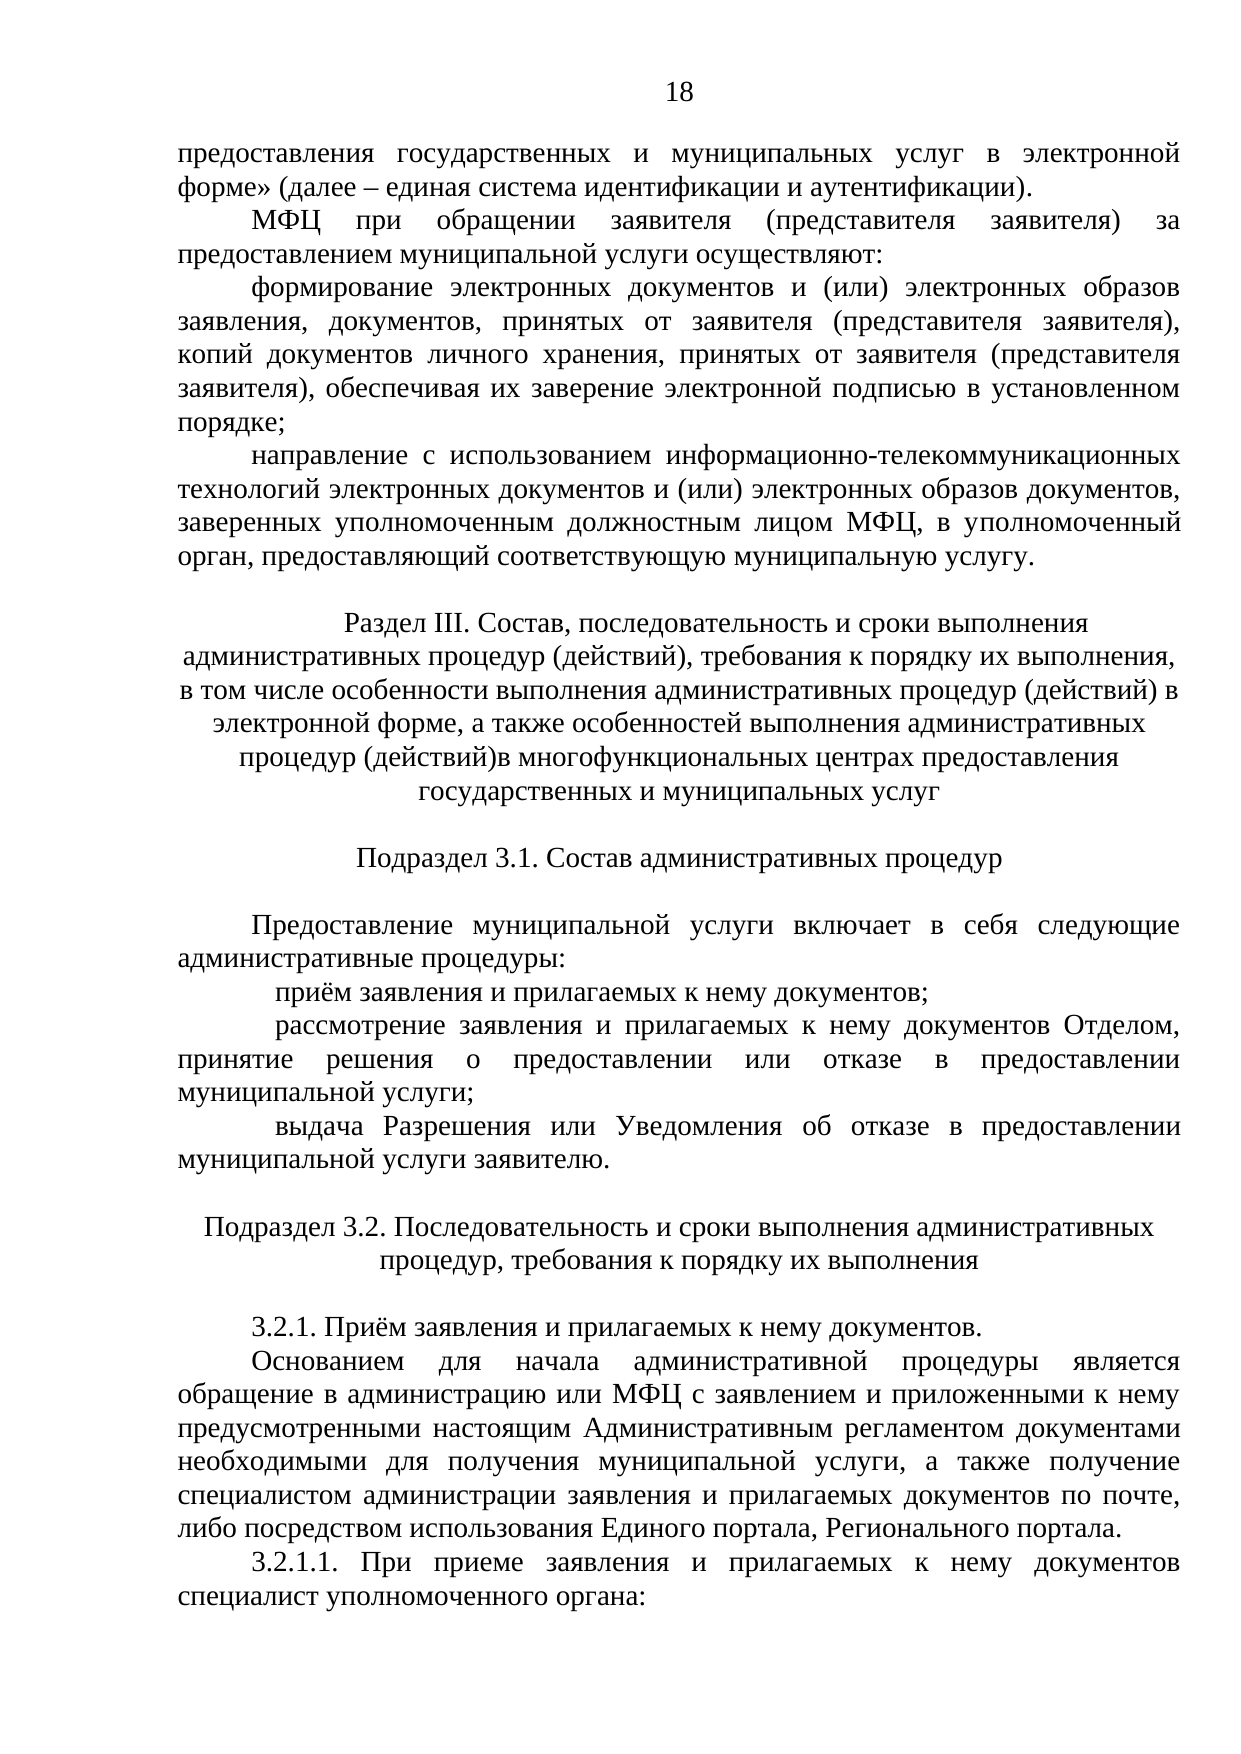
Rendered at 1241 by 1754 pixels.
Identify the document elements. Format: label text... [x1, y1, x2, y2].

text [177, 135, 1181, 202]
text МФЦ при обращении заявителя (представителя заявителя) за предоставлением муниципальной услуги осуществляют: [177, 202, 1181, 269]
text 3.2.1.1. При приеме заявления и прилагаемых к нему документов специалист уполномоченного органа: [177, 1544, 1181, 1611]
text направление с использованием информационно-телекоммуникационных технологий электронных документов и (или) электронных образов документов, заверенных уполномоченным должностным лицом МФЦ, в уполномоченный орган, предоставляющий соответствующую муниципальную услугу. [177, 437, 1181, 571]
text Раздел III. Состав, последовательность и сроки выполнения административных процедур (действий), требования к порядку их выполнения, в том числе особенности выполнения административных процедур (действий) в электронной форме, а также особенностей выполнения административных процедур (действий)в многофункциональных центрах предоставления государственных и муниципальных услуг [177, 605, 1181, 806]
text рассмотрение заявления и прилагаемых к нему документов Отделом, принятие решения о предоставлении или отказе в предоставлении муниципальной услуги; [177, 1007, 1181, 1108]
text приём заявления и прилагаемых к нему документов; [177, 974, 1181, 1007]
text выдача Разрешения или Уведомления об отказе в предоставлении муниципальной услуги заявителю. [177, 1108, 1181, 1175]
text Подраздел 3.1. Состав административных процедур [177, 840, 1181, 873]
text 3.2.1. Приём заявления и прилагаемых к нему документов. [177, 1309, 1181, 1343]
text формирование электронных документов и (или) электронных образов заявления, документов, принятых от заявителя (представителя заявителя), копий документов личного хранения, принятых от заявителя (представителя заявителя), обеспечивая их заверение электронной подписью в установленном порядке; [177, 269, 1181, 437]
text Подраздел 3.2. Последовательность и сроки выполнения административных процедур, требования к порядку их выполнения [177, 1209, 1181, 1276]
text Основанием для начала административной процедуры является обращение в администрацию или МФЦ с заявлением и приложенными к нему предусмотренными настоящим Административным регламентом документами необходимыми для получения муниципальной услуги, а также получение специалистом администрации заявления и прилагаемых документов по почте, либо посредством использования Единого портала, Регионального портала. [177, 1343, 1181, 1544]
text Предоставление муниципальной услуги включает в себя следующие административные процедуры: [177, 907, 1181, 974]
